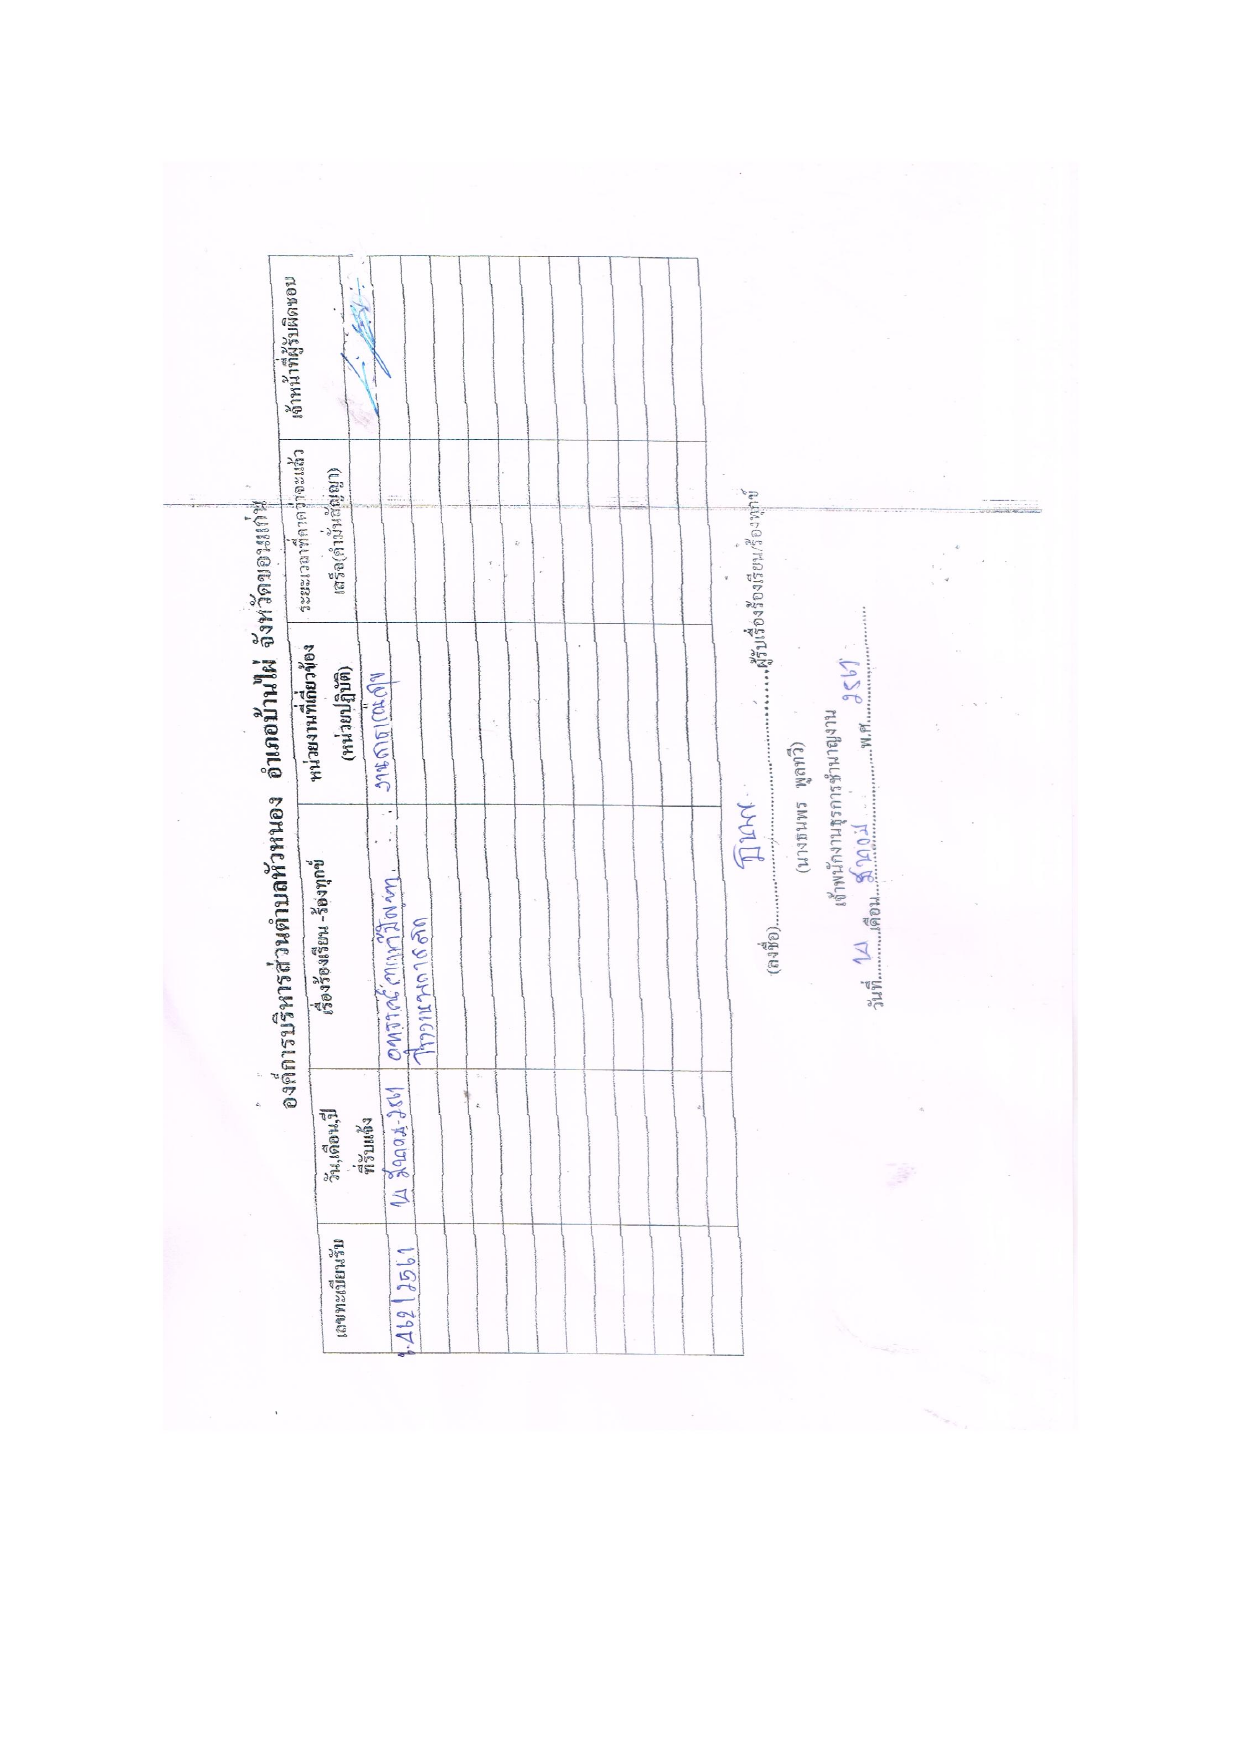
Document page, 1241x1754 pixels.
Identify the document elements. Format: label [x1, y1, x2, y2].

picture [150, 150, 1091, 1443]
